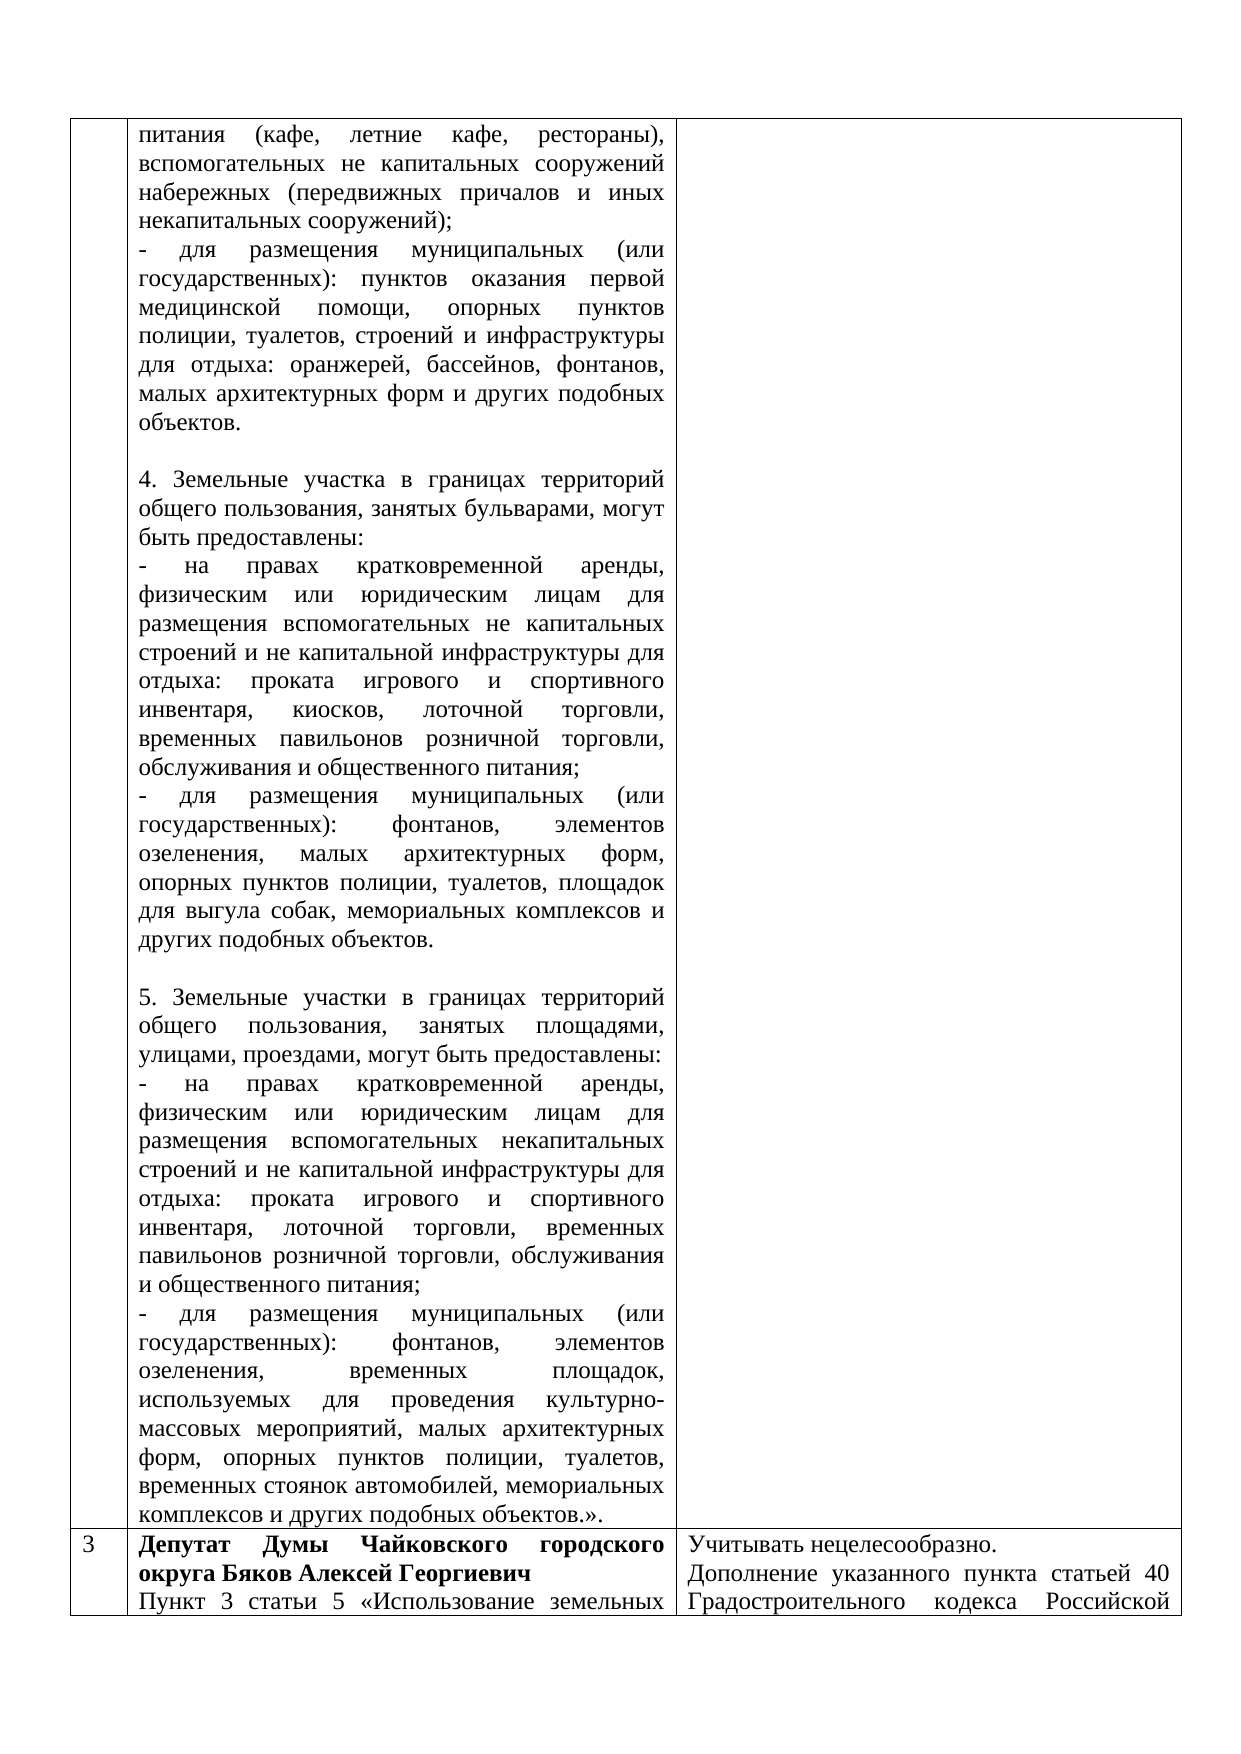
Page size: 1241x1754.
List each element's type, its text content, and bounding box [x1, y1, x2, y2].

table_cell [677, 119, 1181, 1528]
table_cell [128, 1529, 676, 1615]
table_cell [71, 119, 127, 1528]
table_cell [128, 119, 676, 1528]
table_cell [677, 1529, 1181, 1615]
table_cell 3 [71, 1529, 127, 1615]
